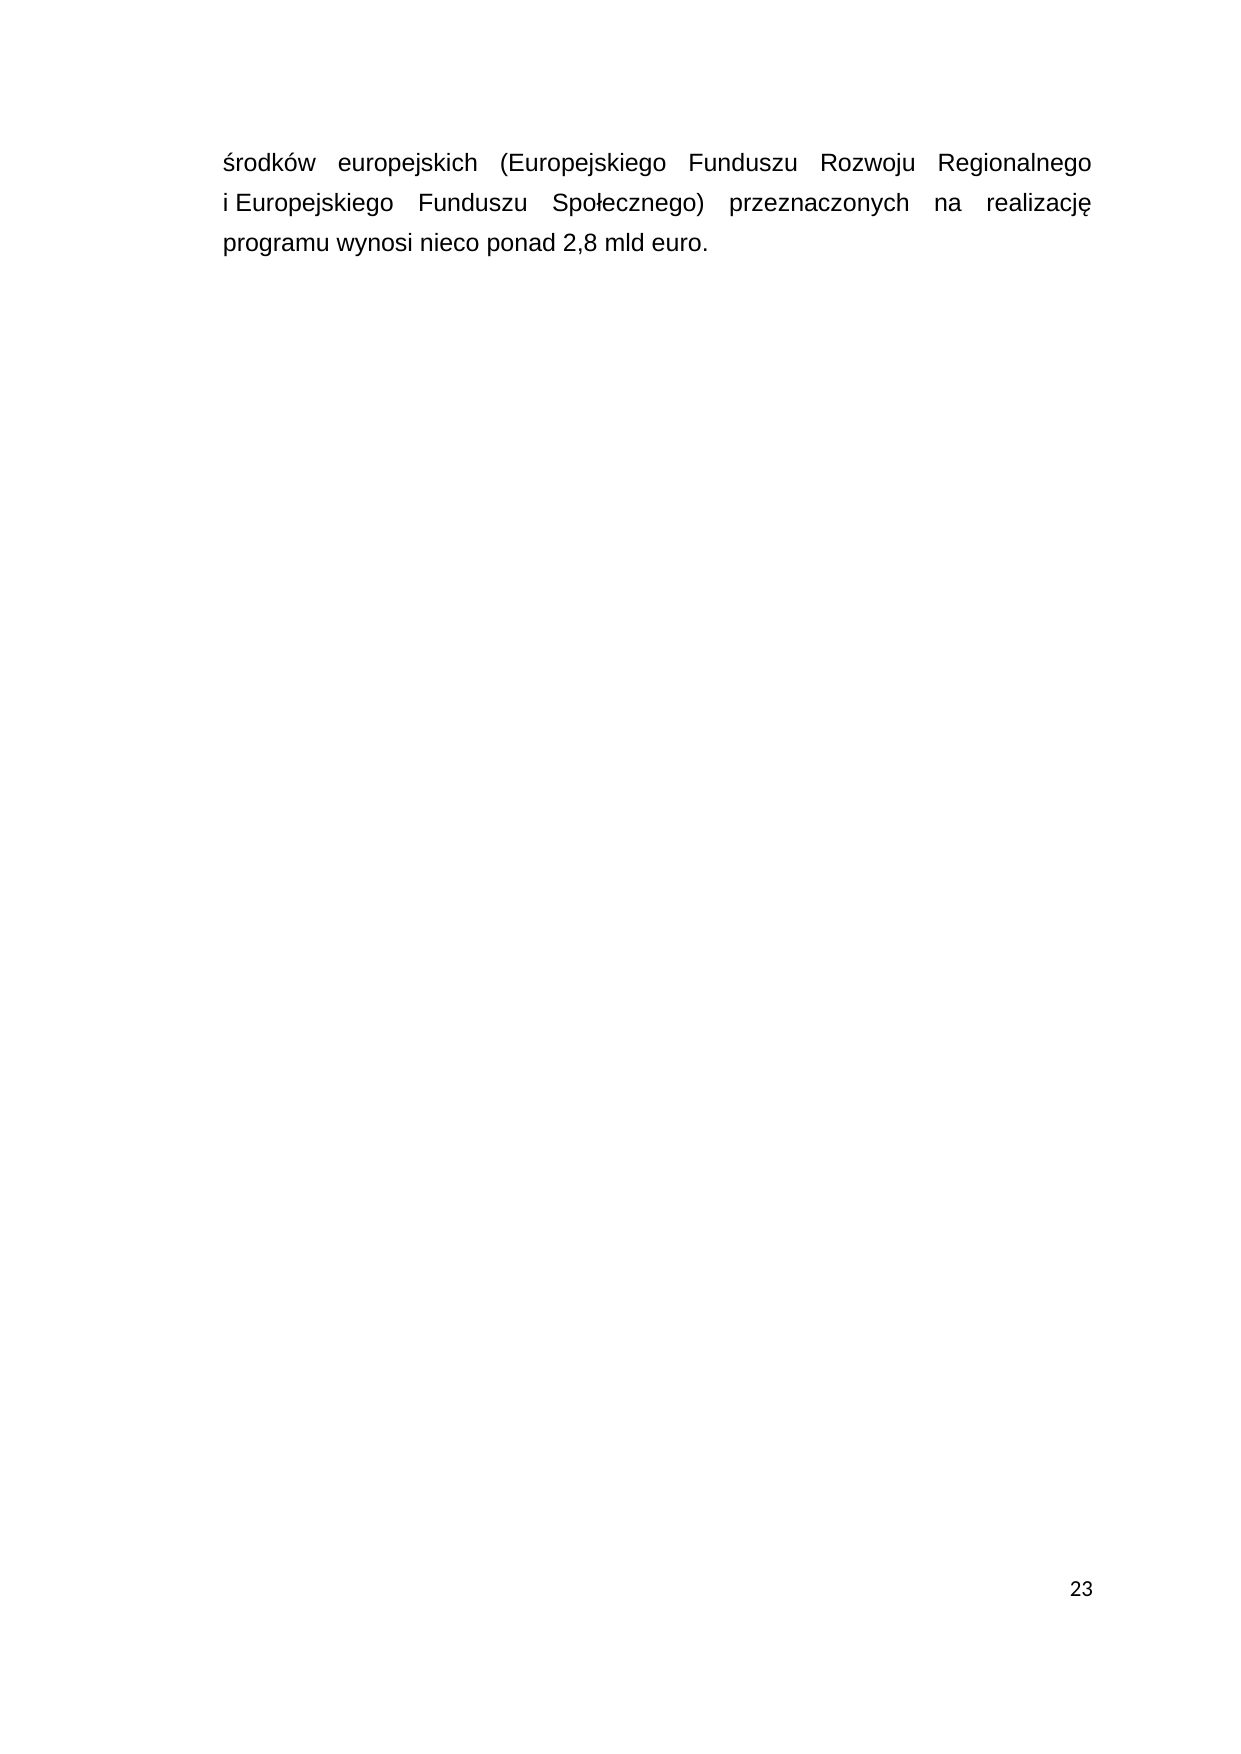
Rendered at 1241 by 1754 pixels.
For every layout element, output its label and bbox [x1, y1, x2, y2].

list [185, 148, 1093, 257]
